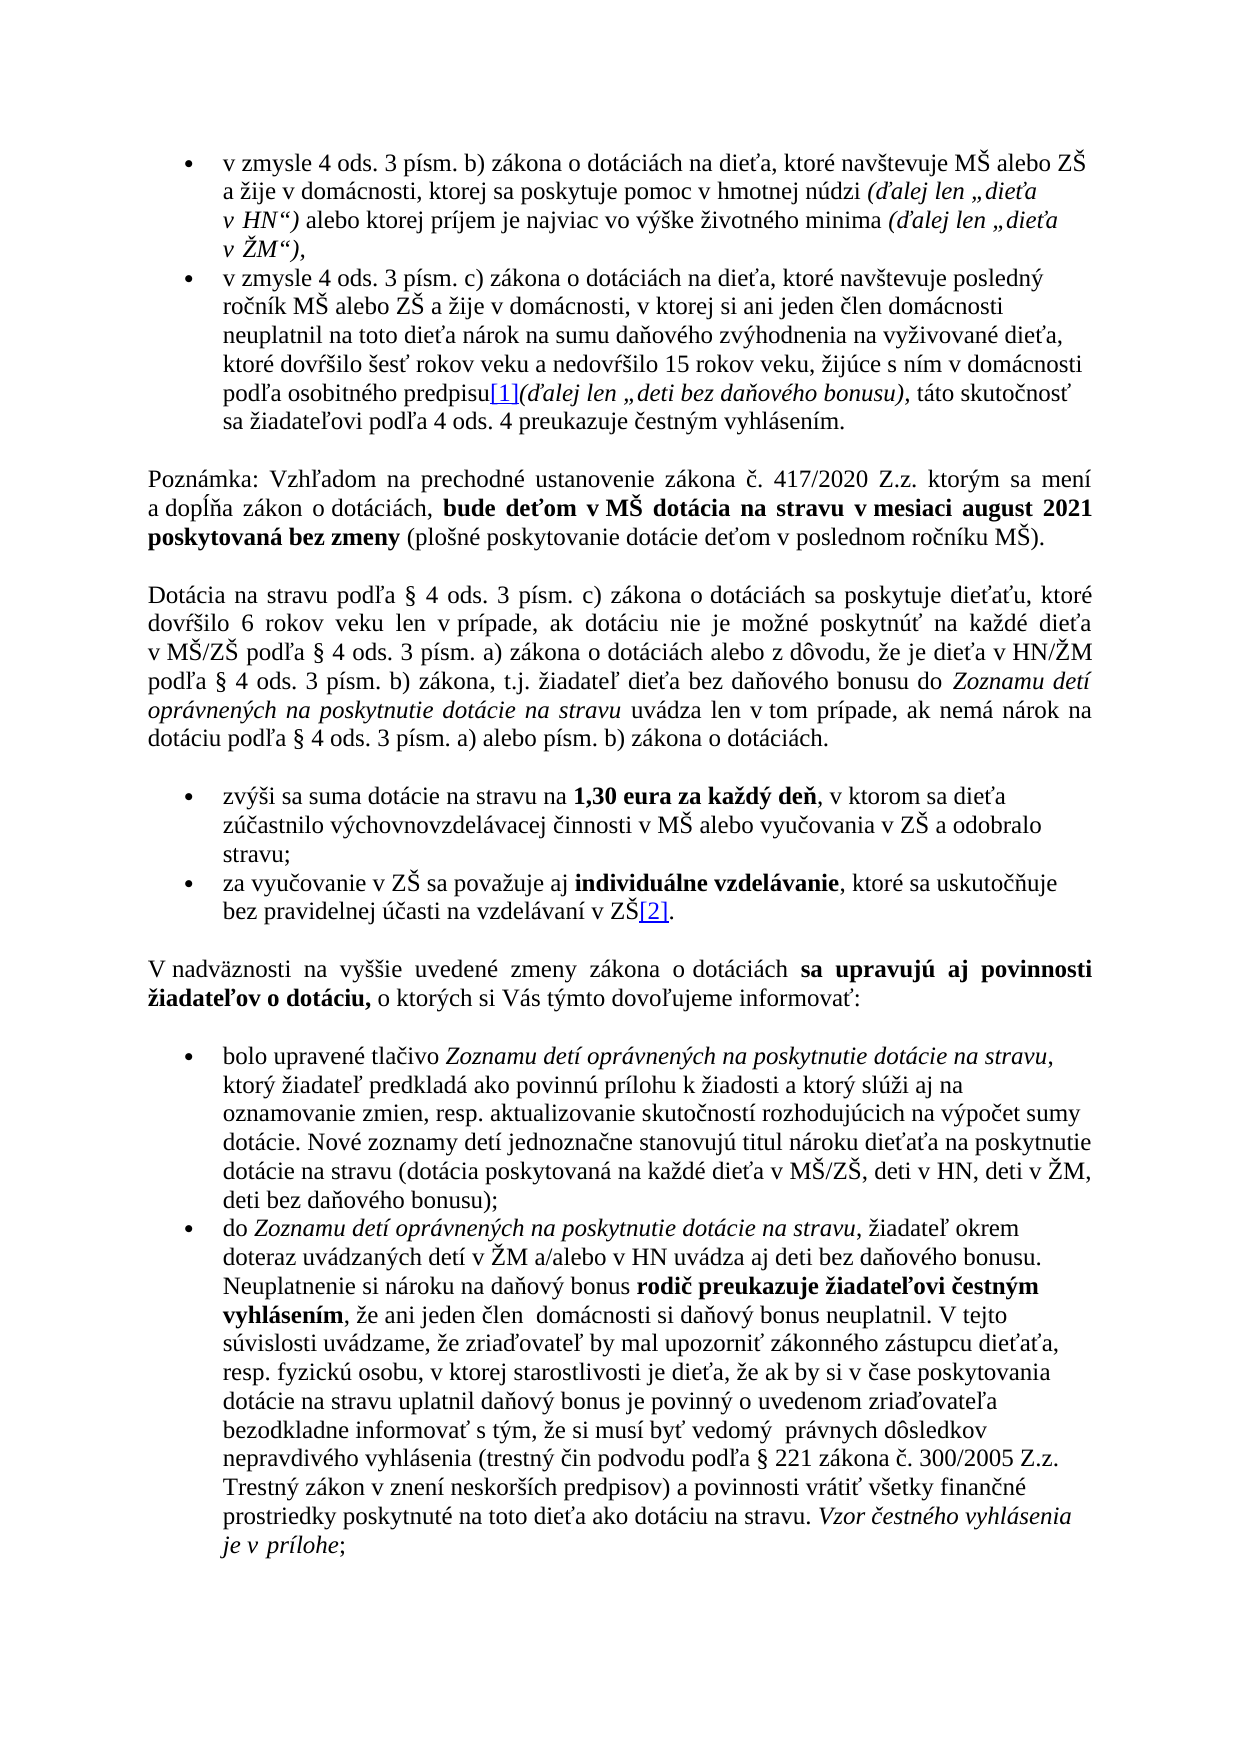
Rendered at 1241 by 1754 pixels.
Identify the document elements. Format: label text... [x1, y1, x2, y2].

list za vyučovanie v ZŠ sa považuje aj individuálne vzdelávanie, ktoré sa uskutočňuje bez pravidelnej účasti na vzdelávaní v ZŠ[2]. [185, 868, 1093, 925]
list zvýši sa suma dotácie na stravu na 1,30 eura za každý deň, v ktorom sa dieťa zúčastnilo výchovnovzdelávacej činnosti v MŠ alebo vyučovania v ZŠ a odobralo stravu; [185, 781, 1093, 868]
text Poznámka: Vzhľadom na prechodné ustanovenie zákona č. 417/2020 Z.z. ktorým sa mení a dopĺňa zákon o dotáciách, bude deťom v MŠ dotácia na stravu v mesiaci august 2021 poskytovaná bez zmeny (plošné poskytovanie dotácie deťom v poslednom ročníku MŠ). [148, 464, 1093, 551]
list v zmysle 4 ods. 3 písm. b) zákona o dotáciách na dieťa, ktoré navštevuje MŠ alebo ZŠ a žije v domácnosti, ktorej sa poskytuje pomoc v hmotnej núdzi (ďalej len „dieťa v HN“) alebo ktorej príjem je najviac vo výške životného minima (ďalej len „dieťa v ŽM“), [185, 148, 1093, 263]
text Dotácia na stravu podľa § 4 ods. 3 písm. c) zákona o dotáciách sa poskytuje dieťaťu, ktoré dovŕšilo 6 rokov veku len v prípade, ak dotáciu nie je možné poskytnúť na každé dieťa v MŠ/ZŠ podľa § 4 ods. 3 písm. a) zákona o dotáciách alebo z dôvodu, že je dieťa v HN/ŽM podľa § 4 ods. 3 písm. b) zákona, t.j. žiadateľ dieťa bez daňového bonusu do Zoznamu detí oprávnených na poskytnutie dotácie na stravu uvádza len v tom prípade, ak nemá nárok na dotáciu podľa § 4 ods. 3 písm. a) alebo písm. b) zákona o dotáciách. [148, 580, 1093, 752]
list v zmysle 4 ods. 3 písm. c) zákona o dotáciách na dieťa, ktoré navštevuje posledný ročník MŠ alebo ZŠ a žije v domácnosti, v ktorej si ani jeden člen domácnosti neuplatnil na toto dieťa nárok na sumu daňového zvýhodnenia na vyživované dieťa, ktoré dovŕšilo šesť rokov veku a nedovŕšilo 15 rokov veku, žijúce s ním v domácnosti podľa osobitného predpisu[1](ďalej len „deti bez daňového bonusu), táto skutočnosť sa žiadateľovi podľa 4 ods. 4 preukazuje čestným vyhlásením. [185, 263, 1093, 435]
list bolo upravené tlačivo Zoznamu detí oprávnených na poskytnutie dotácie na stravu, ktorý žiadateľ predkladá ako povinnú prílohu k žiadosti a ktorý slúži aj na oznamovanie zmien, resp. aktualizovanie skutočností rozhodujúcich na výpočet sumy dotácie. Nové zoznamy detí jednoznačne stanovujú titul nároku dieťaťa na poskytnutie dotácie na stravu (dotácia poskytovaná na každé dieťa v MŠ/ZŠ, deti v HN, deti v ŽM, deti bez daňového bonusu); [185, 1041, 1093, 1213]
text V nadväznosti na vyššie uvedené zmeny zákona o dotáciách sa upravujú aj povinnosti žiadateľov o dotáciu, o ktorých si Vás týmto dovoľujeme informovať: [148, 954, 1093, 1012]
list do Zoznamu detí oprávnených na poskytnutie dotácie na stravu, žiadateľ okrem doteraz uvádzaných detí v ŽM a/alebo v HN uvádza aj deti bez daňového bonusu. Neuplatnenie si nároku na daňový bonus rodič preukazuje žiadateľovi čestným vyhlásením, že ani jeden člen domácnosti si daňový bonus neuplatnil. V tejto súvislosti uvádzame, že zriaďovateľ by mal upozorniť zákonného zástupcu dieťaťa, resp. fyzickú osobu, v ktorej starostlivosti je dieťa, že ak by si v čase poskytovania dotácie na stravu uplatnil daňový bonus je povinný o uvedenom zriaďovateľa bezodkladne informovať s tým, že si musí byť vedomý právnych dôsledkov nepravdivého vyhlásenia (trestný čin podvodu podľa § 221 zákona č. 300/2005 Z.z. Trestný zákon v znení neskorších predpisov) a povinnosti vrátiť všetky finančné prostriedky poskytnuté na toto dieťa ako dotáciu na stravu. Vzor čestného vyhlásenia je v prílohe; [185, 1213, 1093, 1558]
